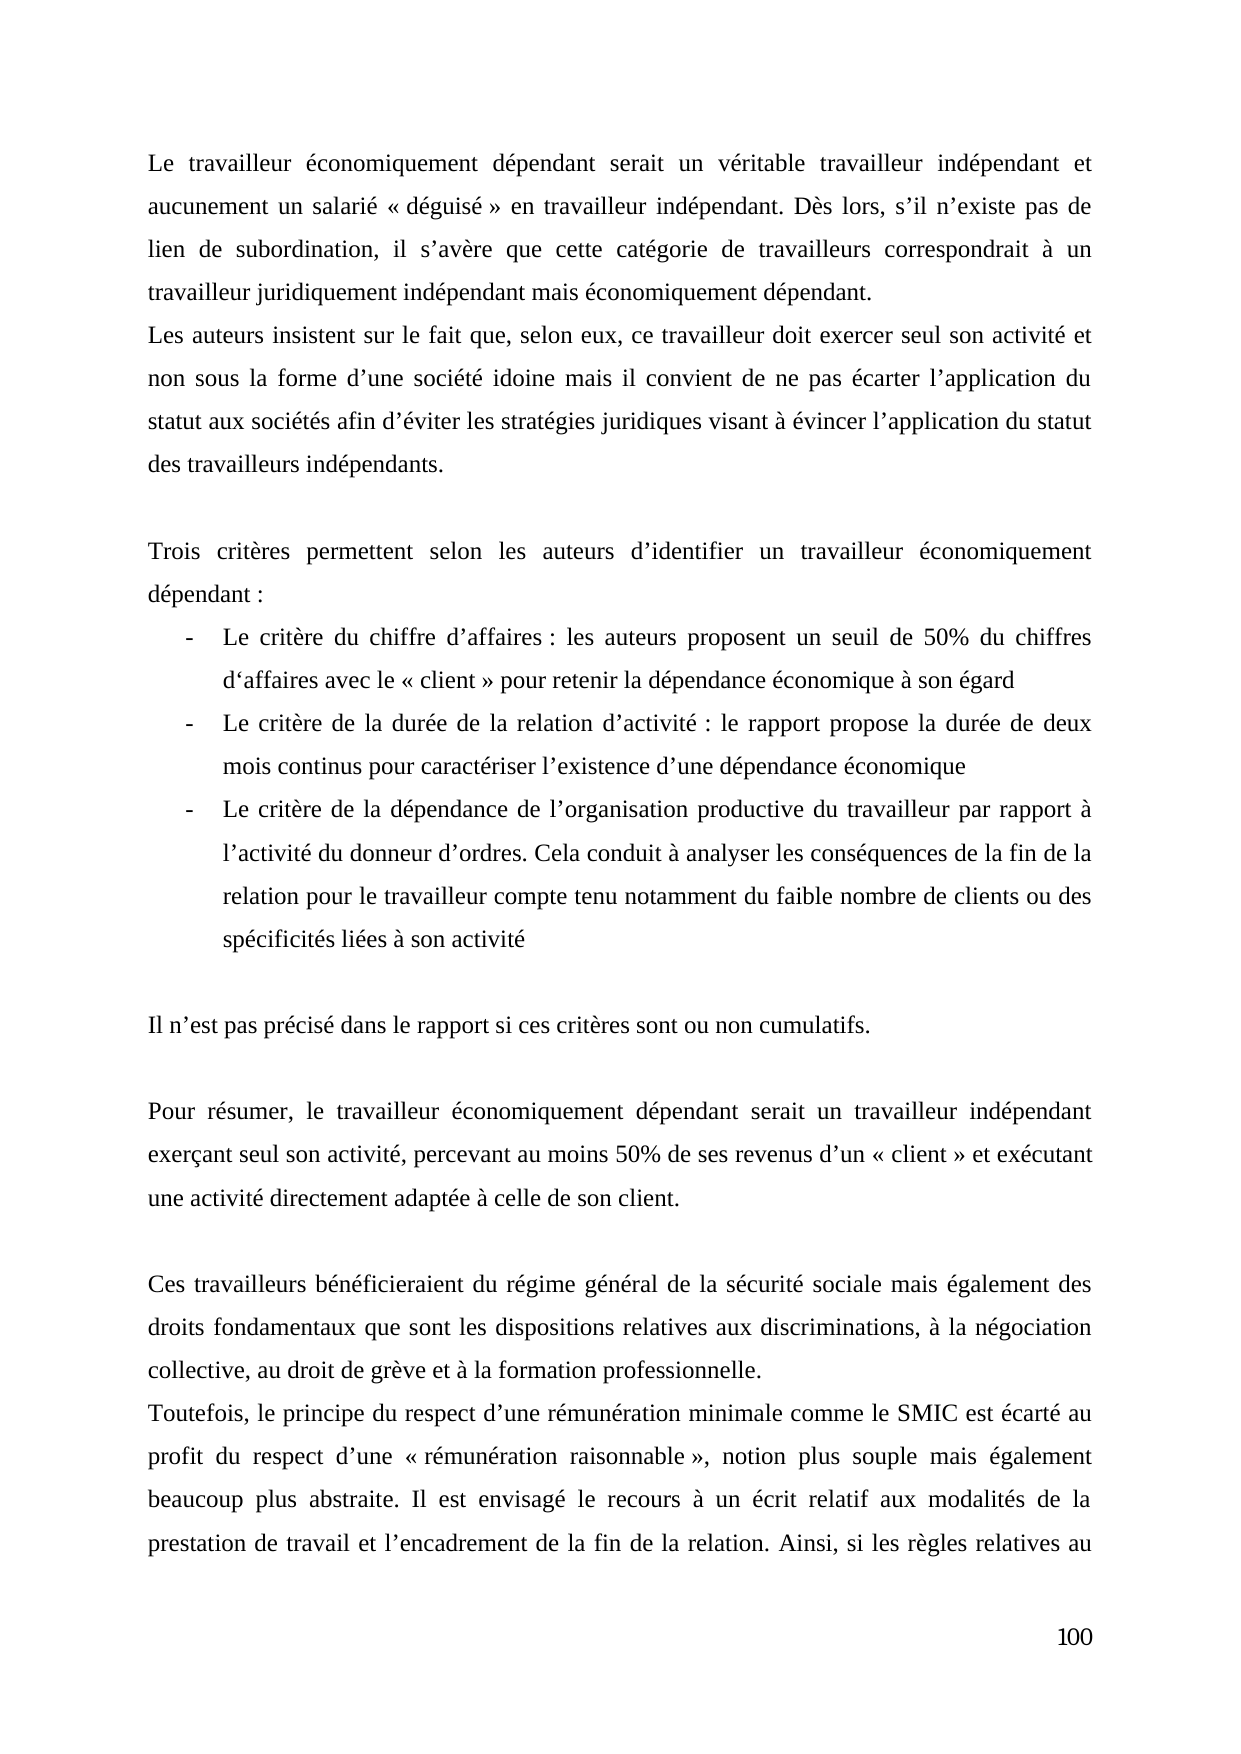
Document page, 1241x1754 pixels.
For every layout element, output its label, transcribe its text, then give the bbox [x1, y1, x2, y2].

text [148, 1398, 1093, 1556]
list Le critère du chiffre d’affaires : les auteurs proposent un seuil de 50% du chiffres d‘affaires avec le « client » pour retenir la dépendance économique à son égard [185, 622, 1093, 694]
text Le travailleur économiquement dépendant serait un véritable travailleur indépendant et aucunement un salarié « déguisé » en travailleur indépendant. Dès lors, s’il n’existe pas de lien de subordination, il s’avère que cette catégorie de travailleurs correspondrait à un travailleur juridiquement indépendant mais économiquement dépendant. [148, 148, 1093, 306]
text Ces travailleurs bénéficieraient du régime général de la sécurité sociale mais également des droits fondamentaux que sont les dispositions relatives aux discriminations, à la négociation collective, au droit de grève et à la formation professionnelle. [148, 1269, 1093, 1384]
text Les auteurs insistent sur le fait que, selon eux, ce travailleur doit exercer seul son activité et non sous la forme d’une société idoine mais il convient de ne pas écarter l’application du statut aux sociétés afin d’éviter les stratégies juridiques visant à évincer l’application du statut des travailleurs indépendants. [148, 320, 1093, 478]
text Pour résumer, le travailleur économiquement dépendant serait un travailleur indépendant exerçant seul son activité, percevant au moins 50% de ses revenus d’un « client » et exécutant une activité directement adaptée à celle de son client. [148, 1096, 1093, 1211]
text Il n’est pas précisé dans le rapport si ces critères sont ou non cumulatifs. [148, 1010, 1093, 1039]
list Le critère de la dépendance de l’organisation productive du travailleur par rapport à l’activité du donneur d’ordres. Cela conduit à analyser les conséquences de la fin de la relation pour le travailleur compte tenu notamment du faible nombre de clients ou des spécificités liées à son activité [185, 794, 1093, 953]
text Trois critères permettent selon les auteurs d’identifier un travailleur économiquement dépendant : [148, 536, 1093, 608]
list Le critère de la durée de la relation d’activité : le rapport propose la durée de deux mois continus pour caractériser l’existence d’une dépendance économique [185, 708, 1093, 780]
